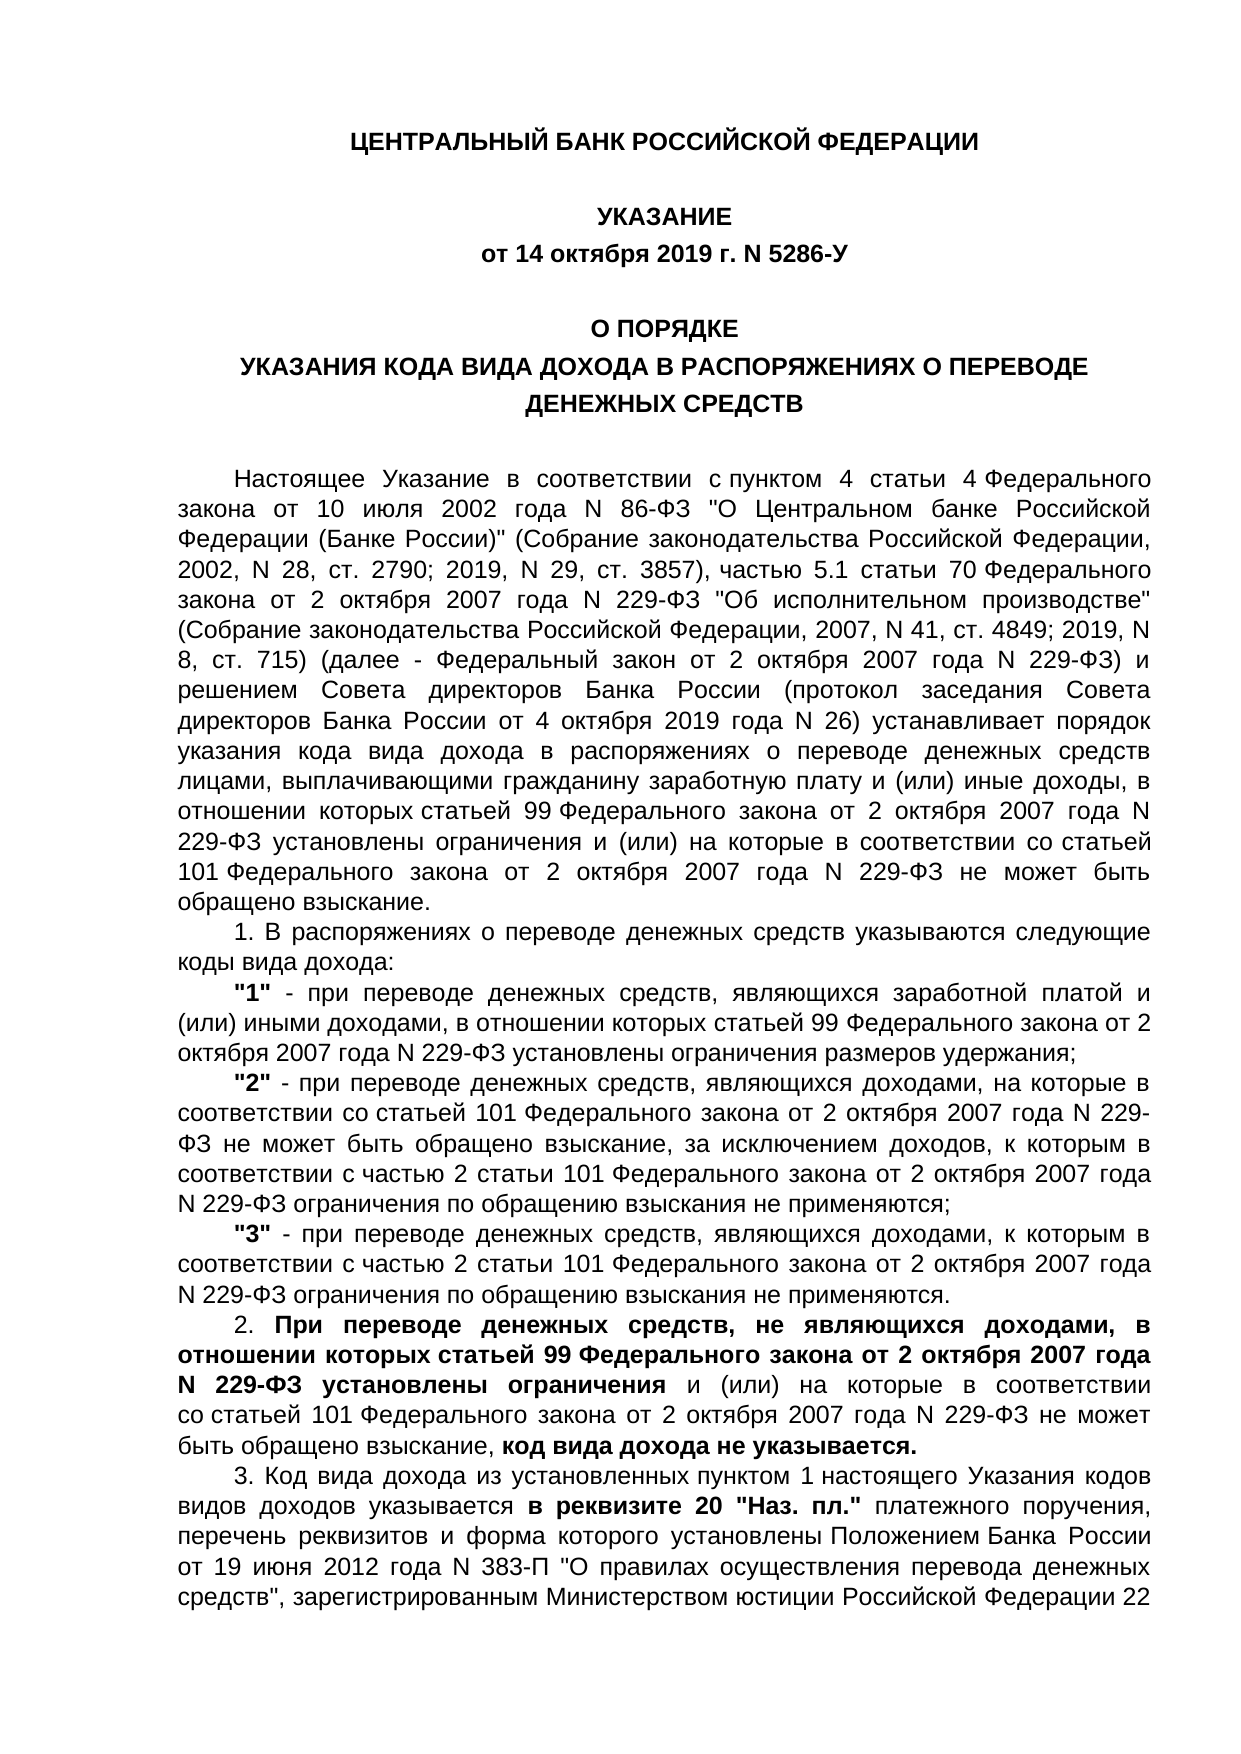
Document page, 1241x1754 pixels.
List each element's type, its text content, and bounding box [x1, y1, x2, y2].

text ЦЕНТРАЛЬНЫЙ БАНК РОССИЙСКОЙ ФЕДЕРАЦИИ [177, 118, 1152, 156]
text от 14 октября 2019 г. N 5286-У [177, 231, 1152, 268]
text О ПОРЯДКЕ [177, 306, 1152, 343]
text 2. При переводе денежных средств, не являющихся доходами, в отношении которых статьей 99 Федерального закона от 2 октября 2007 года N 229-ФЗ установлены ограничения и (или) на которые в соответствии со статьей 101 Федерального закона от 2 октября 2007 года N 229-ФЗ не может быть обращено взыскание, код вида дохода не указывается. [177, 1308, 1152, 1459]
text 1. В распоряжениях о переводе денежных средств указываются следующие коды вида дохода: [177, 916, 1152, 976]
text "3" - при переводе денежных средств, являющихся доходами, к которым в соответствии с частью 2 статьи 101 Федерального закона от 2 октября 2007 года N 229-ФЗ ограничения по обращению взыскания не применяются. [177, 1218, 1152, 1308]
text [177, 1459, 1152, 1610]
text УКАЗАНИЯ КОДА ВИДА ДОХОДА В РАСПОРЯЖЕНИЯХ О ПЕРЕВОДЕ [177, 343, 1152, 381]
text "2" - при переводе денежных средств, являющихся доходами, на которые в соответствии со статьей 101 Федерального закона от 2 октября 2007 года N 229-ФЗ не может быть обращено взыскание, за исключением доходов, к которым в соответствии с частью 2 статьи 101 Федерального закона от 2 октября 2007 года N 229-ФЗ ограничения по обращению взыскания не применяются; [177, 1067, 1152, 1218]
text УКАЗАНИЕ [177, 193, 1152, 231]
text Настоящее Указание в соответствии с пунктом 4 статьи 4 Федерального закона от 10 июля 2002 года N 86-ФЗ "О Центральном банке Российской Федерации (Банке России)" (Собрание законодательства Российской Федерации, 2002, N 28, ст. 2790; 2019, N 29, ст. 3857), частью 5.1 статьи 70 Федерального закона от 2 октября 2007 года N 229-ФЗ "Об исполнительном производстве" (Собрание законодательства Российской Федерации, 2007, N 41, ст. 4849; 2019, N 8, ст. 715) (далее - Федеральный закон от 2 октября 2007 года N 229-ФЗ) и решением Совета директоров Банка России (протокол заседания Совета директоров Банка России от 4 октября 2019 года N 26) устанавливает порядок указания кода вида дохода в распоряжениях о переводе денежных средств лицами, выплачивающими гражданину заработную плату и (или) иные доходы, в отношении которых статьей 99 Федерального закона от 2 октября 2007 года N 229-ФЗ установлены ограничения и (или) на которые в соответствии со статьей 101 Федерального закона от 2 октября 2007 года N 229-ФЗ не может быть обращено взыскание. [177, 462, 1152, 916]
text "1" - при переводе денежных средств, являющихся заработной платой и (или) иными доходами, в отношении которых статьей 99 Федерального закона от 2 октября 2007 года N 229-ФЗ установлены ограничения размеров удержания; [177, 976, 1152, 1067]
text ДЕНЕЖНЫХ СРЕДСТВ [177, 381, 1152, 418]
